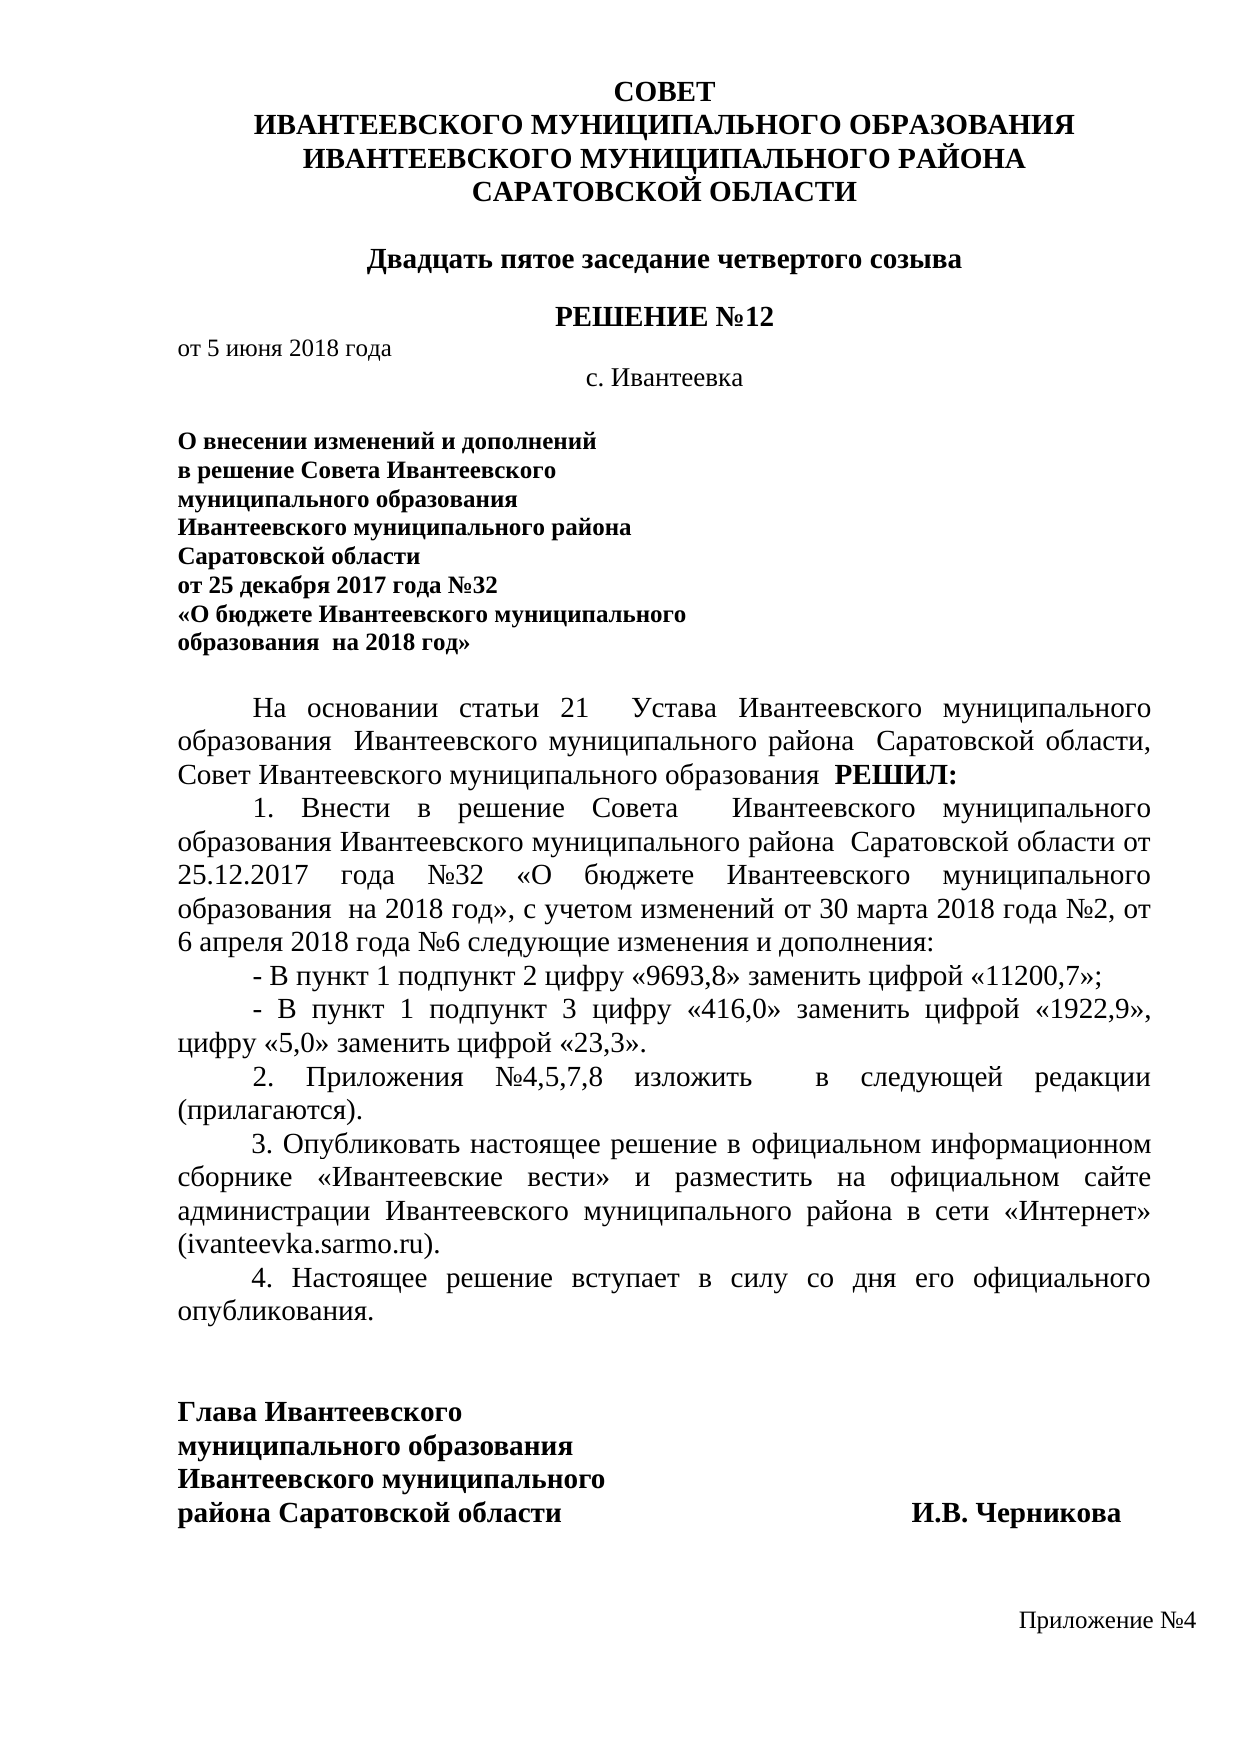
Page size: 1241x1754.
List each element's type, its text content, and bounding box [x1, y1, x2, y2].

text образования на 2018 год» [177, 627, 1152, 656]
text Ивантеевского муниципального района [177, 512, 1152, 541]
text с. Ивантеевка [177, 361, 1152, 393]
text 1. Внести в решение Совета Ивантеевского муниципального образования Ивантеевского муниципального района Саратовской области от 25.12.2017 года №32 «О бюджете Ивантеевского муниципального образования на 2018 год», с учетом изменений от 30 марта 2018 года №2, от 6 апреля 2018 года №6 следующие изменения и дополнения: [177, 790, 1152, 958]
text 3. Опубликовать настоящее решение в официальном информационном сборнике «Ивантеевские вести» и разместить на официальном сайте администрации Ивантеевского муниципального района в сети «Интернет» (ivanteevka.sarmo.ru). [177, 1126, 1152, 1260]
text О внесении изменений и дополнений [177, 426, 1152, 455]
text 2. Приложения №4,5,7,8 изложить в следующей редакции (прилагаются). [177, 1059, 1152, 1126]
text муниципального образования [177, 484, 1152, 512]
text района Саратовской области И.В. Черникова [177, 1495, 1152, 1528]
text - В пункт 1 подпункт 3 цифру «416,0» заменить цифрой «1922,9», цифру «5,0» заменить цифрой «23,3». [177, 992, 1152, 1059]
text - В пункт 1 подпункт 2 цифру «9693,8» заменить цифрой «11200,7»; [177, 958, 1152, 992]
subtitle от 5 июня 2018 года [177, 333, 1152, 361]
text Ивантеевского муниципального [177, 1461, 1152, 1495]
text от 25 декабря 2017 года №32 [177, 570, 1152, 599]
text ИВАНТЕЕВСКОГО МУНИЦИПАЛЬНОГО ОБРАЗОВАНИЯ [177, 107, 1152, 141]
text муниципального образования [177, 1428, 1152, 1461]
text Приложение №4 [177, 1605, 1196, 1634]
text На основании статьи 21 Устава Ивантеевского муниципального образования Ивантеевского муниципального района Саратовской области, Совет Ивантеевского муниципального образования РЕШИЛ: [177, 690, 1152, 790]
text Глава Ивантеевского [177, 1394, 1152, 1428]
text Двадцать пятое заседание четвертого созыва [177, 242, 1152, 275]
text Саратовской области [177, 541, 1152, 570]
text САРАТОВСКОЙ ОБЛАСТИ [177, 174, 1152, 208]
text «О бюджете Ивантеевского муниципального [177, 599, 1152, 627]
text 4. Настоящее решение вступает в силу со дня его официального опубликования. [177, 1260, 1152, 1327]
text в решение Совета Ивантеевского [177, 455, 1152, 484]
text ИВАНТЕЕВСКОГО МУНИЦИПАЛЬНОГО РАЙОНА [177, 141, 1152, 174]
text РЕШЕНИЕ №12 [177, 299, 1152, 333]
text СОВЕТ [177, 74, 1152, 107]
